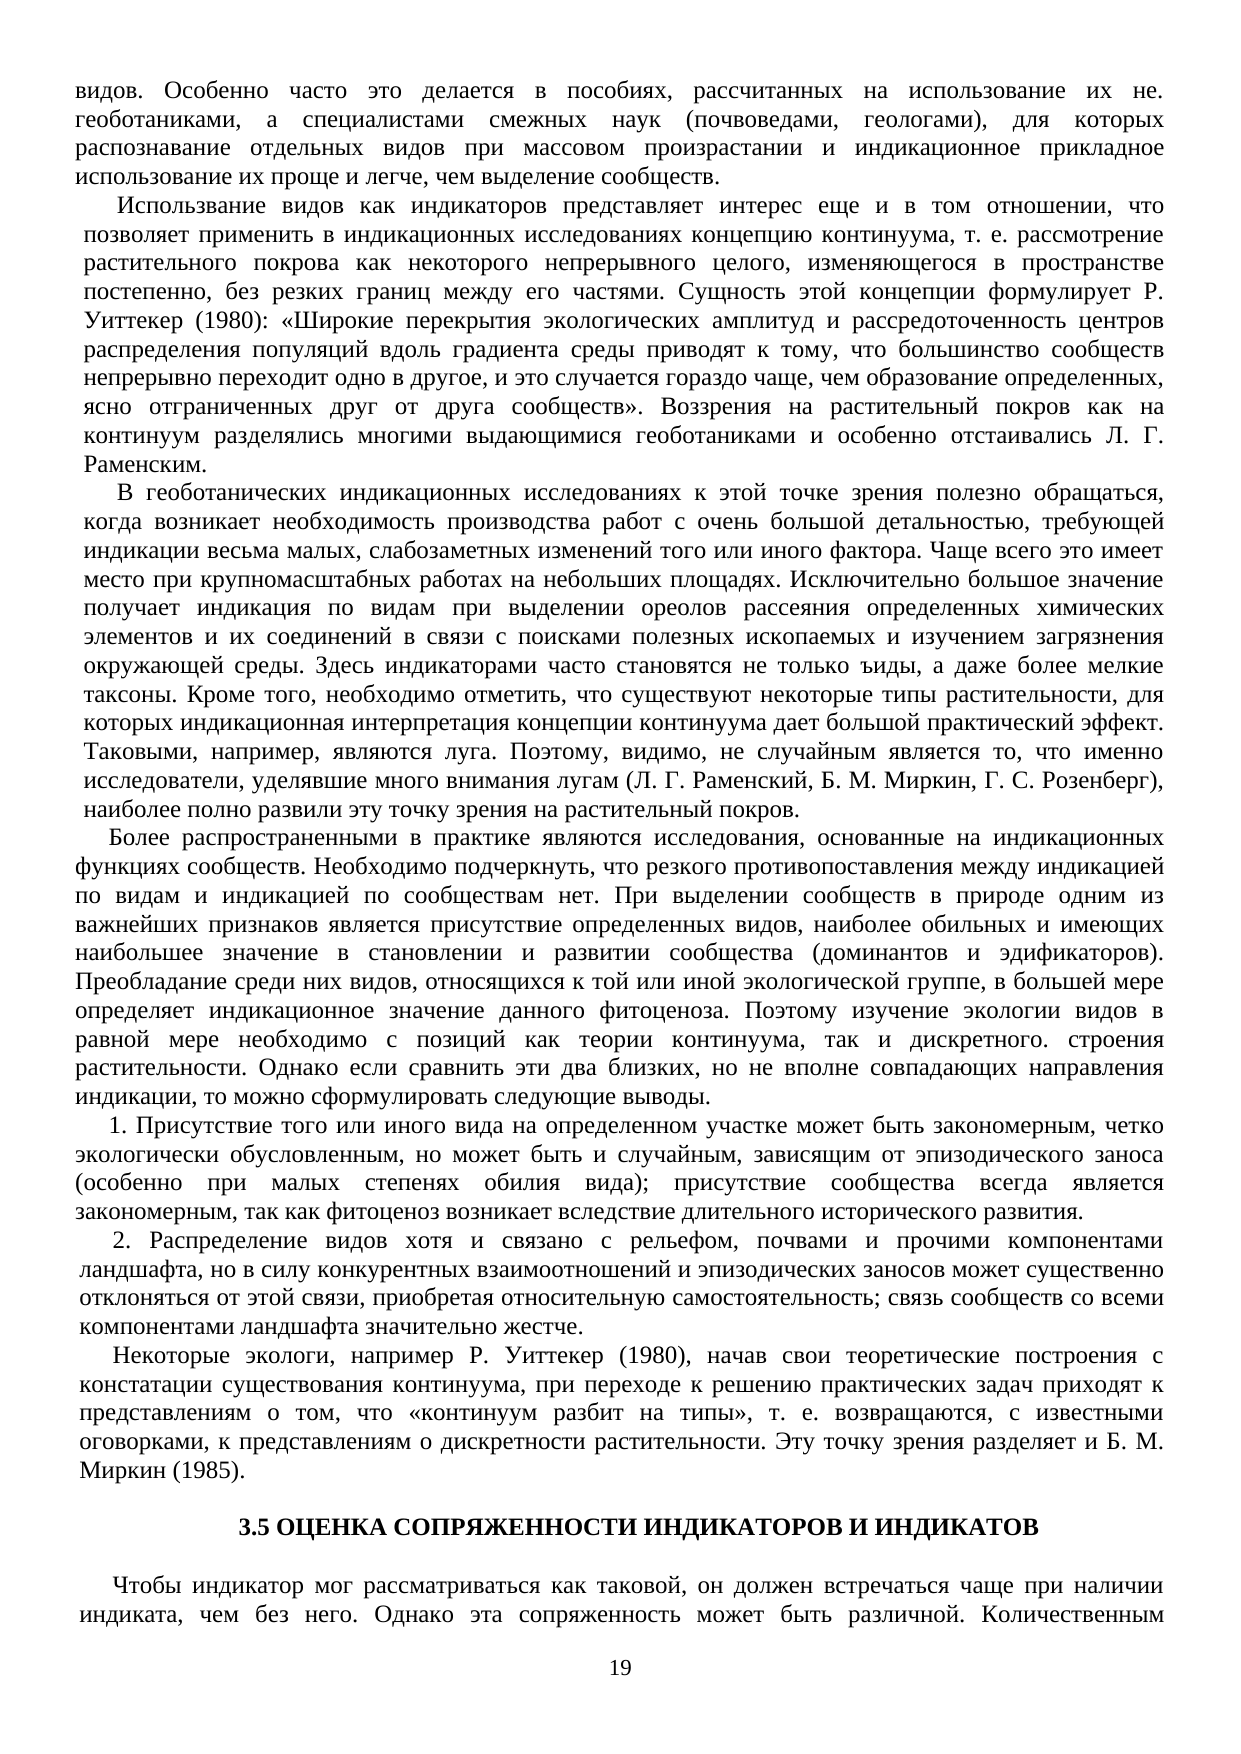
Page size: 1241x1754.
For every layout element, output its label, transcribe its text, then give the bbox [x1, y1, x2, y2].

text 1. Присутствие того или иного вида на определенном участке может быть закономерным, четко экологически обусловленным, но может быть и случайным, зависящим от эпизодического заноса (особенно при малых степенях обилия вида); присутствие сообщества всегда является закономерным, так как фитоценоз возникает вследствие длительного исторического развития. [75, 1110, 1165, 1225]
text Более распространенными в практике являются исследования, основанные на индикационных функциях сообществ. Необходимо подчеркнуть, что резкого противопоставления между индикацией по видам и индикацией по сообществам нет. При выделении сообществ в природе одним из важнейших признаков является присутствие определенных видов, наиболее обильных и имеющих наибольшее значение в становлении и развитии сообщества (доминантов и эдификаторов). Преобладание среди них видов, относящихся к той или иной экологической группе, в большей мере определяет индикационное значение данного фитоценоза. Поэтому изучение экологии видов в равной мере необходимо с позиций как теории континуума, так и дискретного. строения растительности. Однако если сравнить эти два близких, но не вполне совпадающих направления индикации, то можно сформулировать следующие выводы. [75, 822, 1165, 1110]
text Использвание видов как индикаторов представляет интерес еще и в том отношении, что позволяет применить в индикационных исследованиях концепцию континуума, т. е. рассмотрение растительного покрова как некоторого непрерывного целого, изменяющегося в пространстве постепенно, без резких границ между его частями. Сущность этой концепции формулирует Р. Уиттекер (1980): «Широкие перекрытия экологических амплитуд и рассредоточенность центров распределения популяций вдоль градиента среды приводят к тому, что большинство сообществ непрерывно переходит одно в другое, и это случается гораздо чаще, чем образование определенных, ясно отграниченных друг от друга сообществ». Воззрения на растительный покров как на континуум разделялись многими выдающимися геоботаниками и особенно отстаивались Л. Г. Раменским. [83, 190, 1165, 477]
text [79, 1570, 1165, 1627]
text В геоботанических индикационных исследованиях к этой точке зрения полезно обращаться, когда возникает необходимость производства работ с очень большой детальностью, требующей индикации весьма малых, слабозаметных изменений того или иного фактора. Чаще всего это имеет место при крупномасштабных работах на небольших площадях. Исключительно большое значение получает индикация по видам при выделении ореолов рассеяния определенных химических элементов и их соединений в связи с поисками полезных ископаемых и изучением загрязнения окружающей среды. Здесь индикаторами часто становятся не только ъиды, а даже более мелкие таксоны. Кроме того, необходимо отметить, что существуют некоторые типы растительности, для которых индикационная интерпретация концепции континуума дает большой практический эффект. Таковыми, например, являются луга. Поэтому, видимо, не случайным является то, что именно исследователи, уделявшие много внимания лугам (Л. Г. Раменский, Б. М. Миркин, Г. С. Розенберг), наиболее полно развили эту точку зрения на растительный покров. [83, 477, 1165, 822]
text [75, 75, 1165, 190]
text 3.5 ОЦЕНКА СОПРЯЖЕННОСТИ ИНДИКАТОРОВ И ИНДИКАТОВ [79, 1512, 1165, 1541]
text 2. Распределение видов хотя и связано с рельефом, почвами и прочими компонентами ландшафта, но в силу конкурентных взаимоотношений и эпизодических заносов может существенно отклоняться от этой связи, приобретая относительную самостоятельность; связь сообществ со всеми компонентами ландшафта значительно жестче. [79, 1225, 1165, 1340]
text Некоторые экологи, например Р. Уиттекер (1980), начав свои теоретические построения с констатации существования континуума, при переходе к решению практических задач приходят к представлениям о том, что «континуум разбит на типы», т. е. возвращаются, с известными оговорками, к представлениям о дискретности растительности. Эту точку зрения разделяет и Б. М. Миркин (1985). [79, 1340, 1165, 1484]
